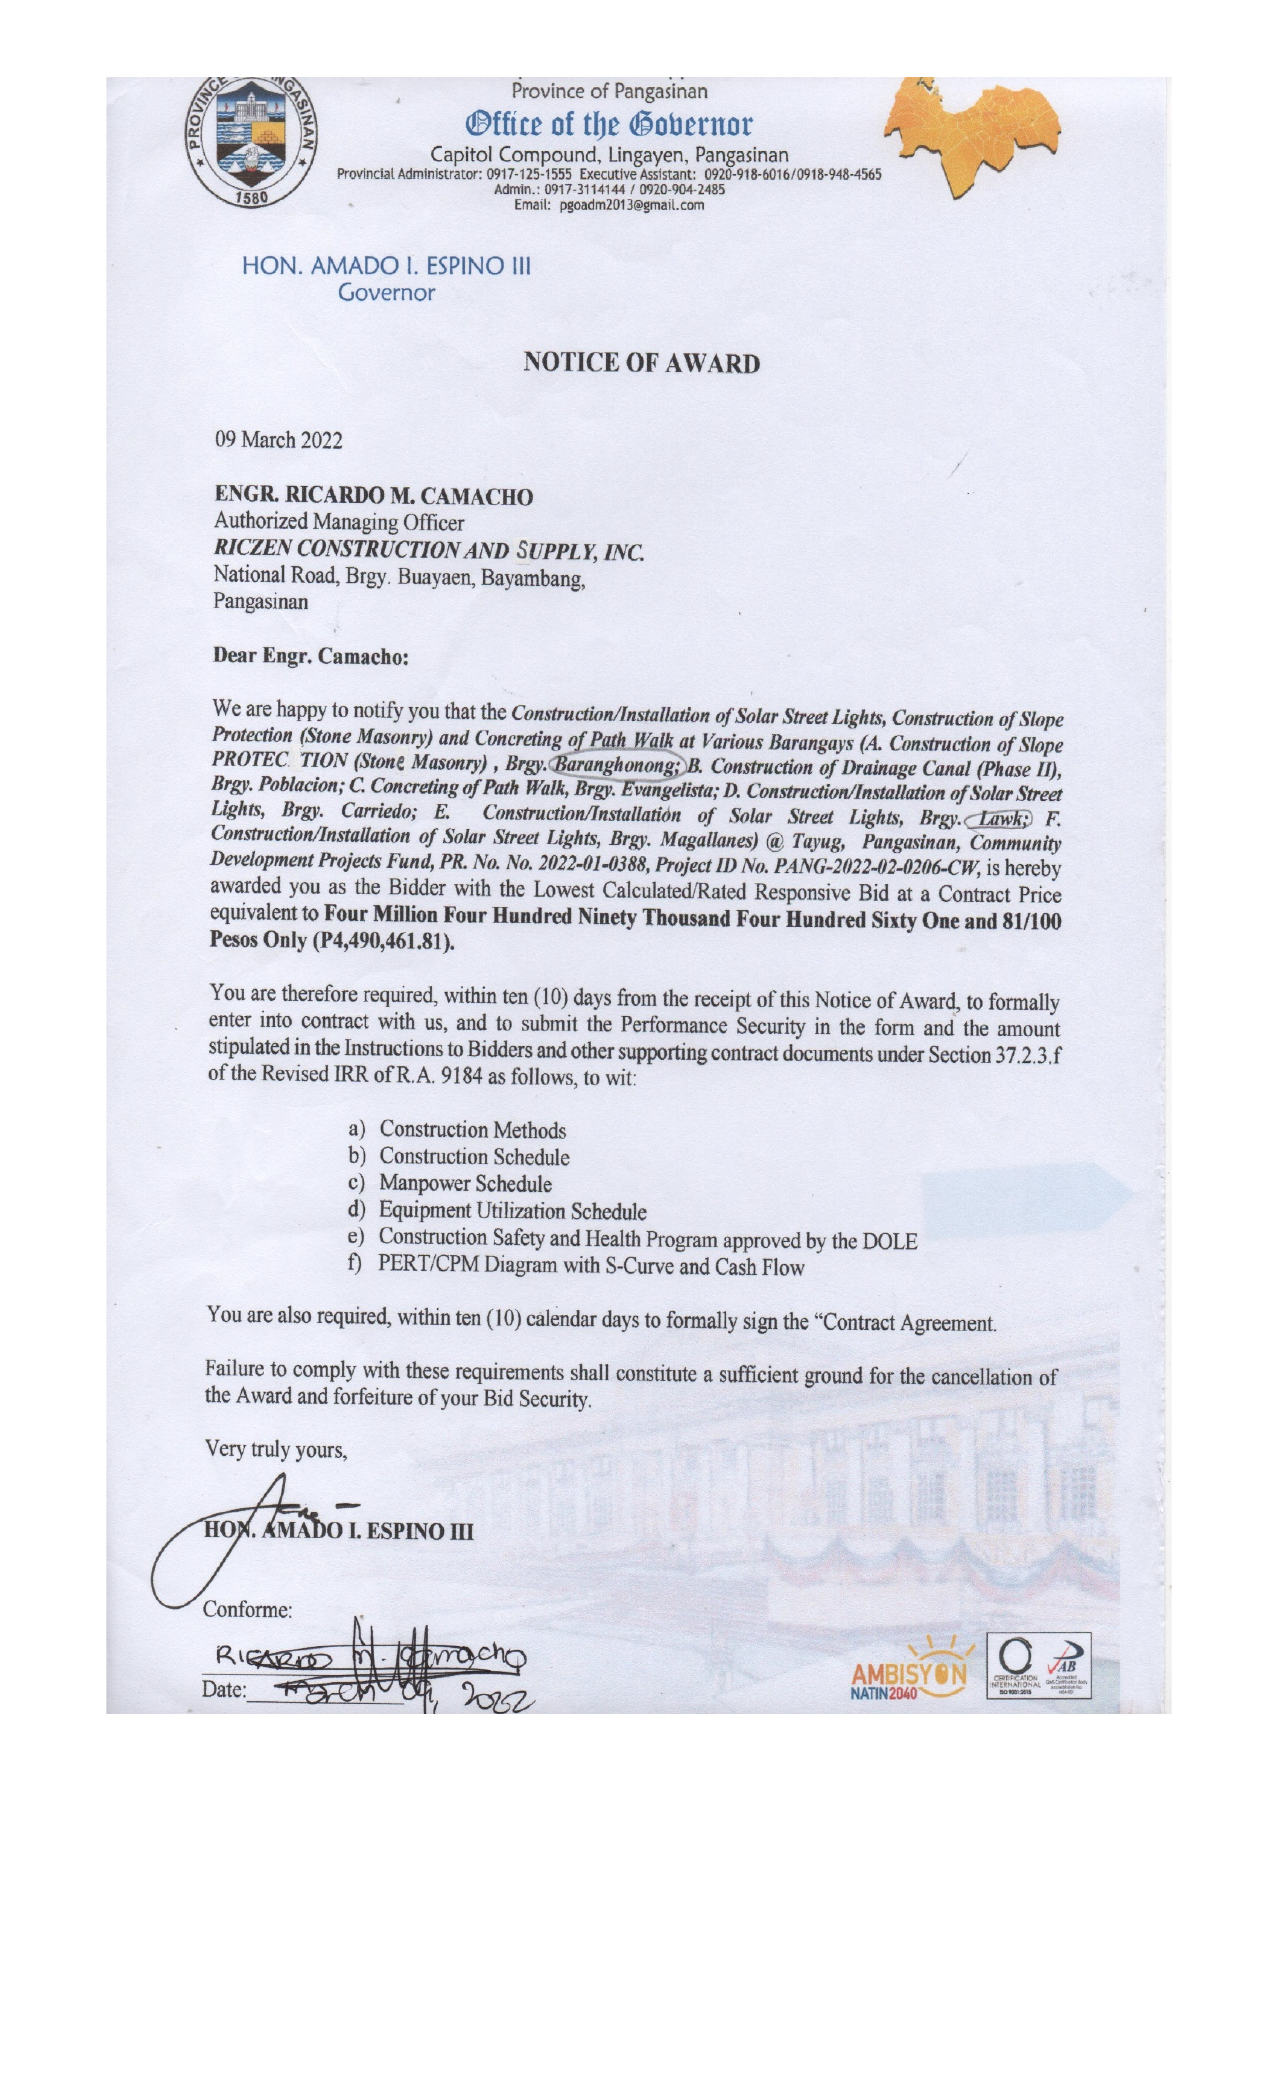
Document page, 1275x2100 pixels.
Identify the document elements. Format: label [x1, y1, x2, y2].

picture [106, 77, 1172, 1714]
